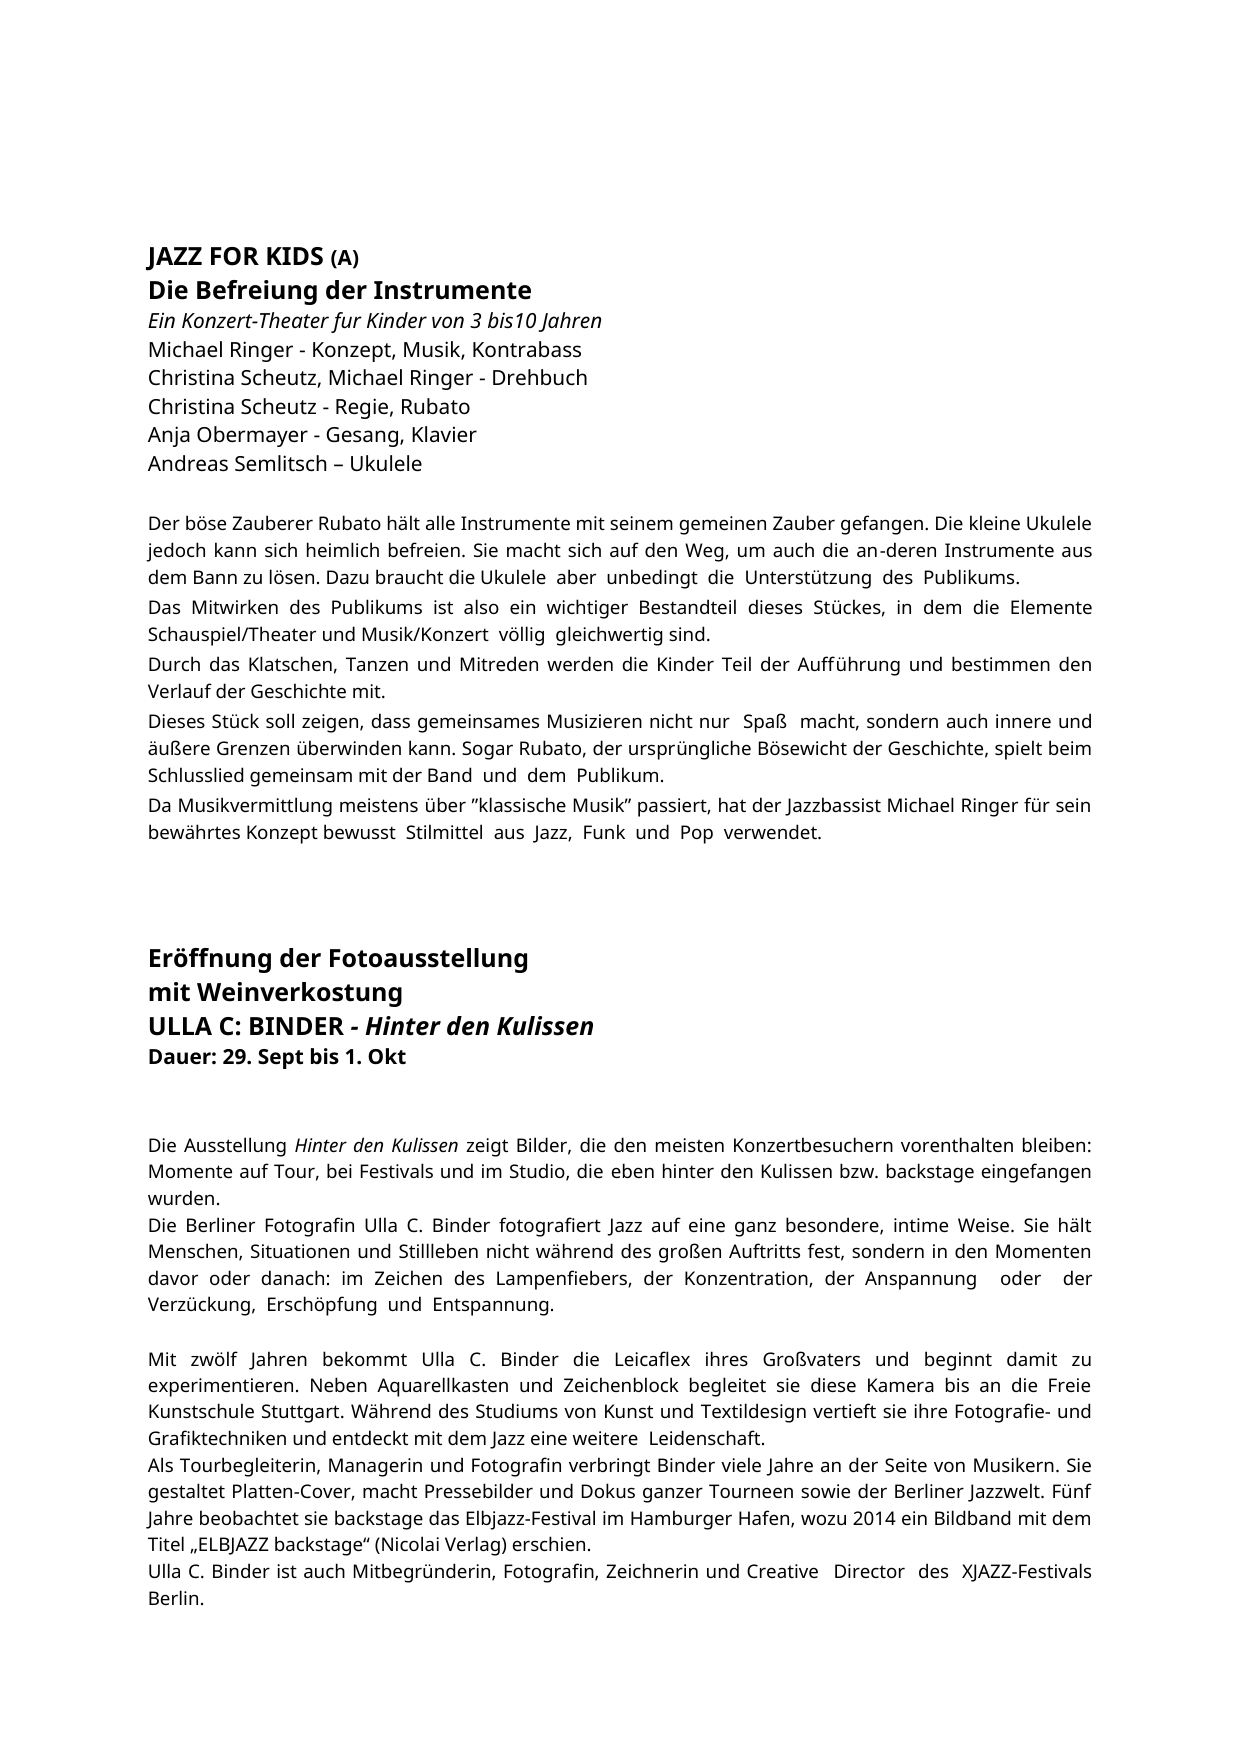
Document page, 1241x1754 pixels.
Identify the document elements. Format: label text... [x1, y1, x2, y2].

text Ein Konzert-Theater fur Kinder von 3 bis10 Jahren [148, 307, 1093, 335]
text Andreas Semlitsch – Ukulele [148, 449, 1093, 477]
text Michael Ringer - Konzept, Musik, Kontrabass [148, 335, 1093, 363]
text Als Tourbegleiterin, Managerin und Fotografin verbringt Binder viele Jahre an der Seite von Musikern. Sie gestaltet Platten-Cover, macht Pressebilder und Dokus ganzer Tourneen sowie der Berliner Jazzwelt. Fünf Jahre beobachtet sie backstage das Elbjazz-Festival im Hamburger Hafen, wozu 2014 ein Bildband mit dem Titel „ELBJAZZ backstage“ (Nicolai Verlag) erschien. [148, 1452, 1093, 1557]
text Da Musikvermittlung meistens über ”klassische Musik” passiert, hat der Jazzbassist Michael Ringer für sein bewährtes Konzept bewusst Stilmittel aus Jazz, Funk und Pop verwendet. [148, 790, 1093, 845]
text Anja Obermayer - Gesang, Klavier [148, 420, 1093, 449]
text Durch das Klatschen, Tanzen und Mitreden werden die Kinder Teil der Aufführung und bestimmen den Verlauf der Geschichte mit. [148, 649, 1093, 704]
text Ulla C. Binder ist auch Mitbegründerin, Fotografin, Zeichnerin und Creative Director des XJAZZ-Festivals Berlin. [148, 1558, 1093, 1610]
text Eröffnung der Fotoausstellung [148, 940, 1093, 974]
text Christina Scheutz, Michael Ringer - Drehbuch [148, 363, 1093, 392]
text ULLA C: BINDER - Hinter den Kulissen [148, 1008, 1093, 1042]
text JAZZ FOR KIDS (A) [148, 238, 1093, 273]
text Die Befreiung der Instrumente [148, 273, 1093, 307]
text Die Ausstellung Hinter den Kulissen zeigt Bilder, die den meisten Konzertbesuchern vorenthalten bleiben: Momente auf Tour, bei Festivals und im Studio, die eben hinter den Kulissen bzw. backstage eingefangen wurden. [148, 1132, 1093, 1210]
text Der böse Zauberer Rubato hält alle Instrumente mit seinem gemeinen Zauber gefangen. Die kleine Ukulele jedoch kann sich heimlich befreien. Sie macht sich auf den Weg, um auch die an-deren Instrumente aus dem Bann zu lösen. Dazu braucht die Ukulele aber unbedingt die Unterstützung des Publikums. [148, 508, 1093, 590]
text Die Berliner Fotografin Ulla C. Binder fotografiert Jazz auf eine ganz besondere, intime Weise. Sie hält Menschen, Situationen und Stillleben nicht während des großen Auftritts fest, sondern in den Momenten davor oder danach: im Zeichen des Lampenfiebers, der Konzentration, der Anspannung oder der Verzückung, Erschöpfung und Entspannung. [148, 1212, 1093, 1317]
text Christina Scheutz - Regie, Rubato [148, 392, 1093, 420]
text Mit zwölf Jahren bekommt Ulla C. Binder die Leicaflex ihres Großvaters und beginnt damit zu experimentieren. Neben Aquarellkasten und Zeichenblock begleitet sie diese Kamera bis an die Freie Kunstschule Stuttgart. Während des Studiums von Kunst und Textildesign vertieft sie ihre Fotografie- und Grafiktechniken und entdeckt mit dem Jazz eine weitere Leidenschaft. [148, 1345, 1093, 1450]
text Das Mitwirken des Publikums ist also ein wichtiger Bestandteil dieses Stückes, in dem die Elemente Schauspiel/Theater und Musik/Konzert völlig gleichwertig sind. [148, 592, 1093, 647]
text Dieses Stück soll zeigen, dass gemeinsames Musizieren nicht nur Spaß macht, sondern auch innere und äußere Grenzen überwinden kann. Sogar Rubato, der ursprüngliche Bösewicht der Geschichte, spielt beim Schlusslied gemeinsam mit der Band und dem Publikum. [148, 706, 1093, 788]
text Dauer: 29. Sept bis 1. Okt [148, 1042, 1093, 1071]
text mit Weinverkostung [148, 974, 1093, 1008]
